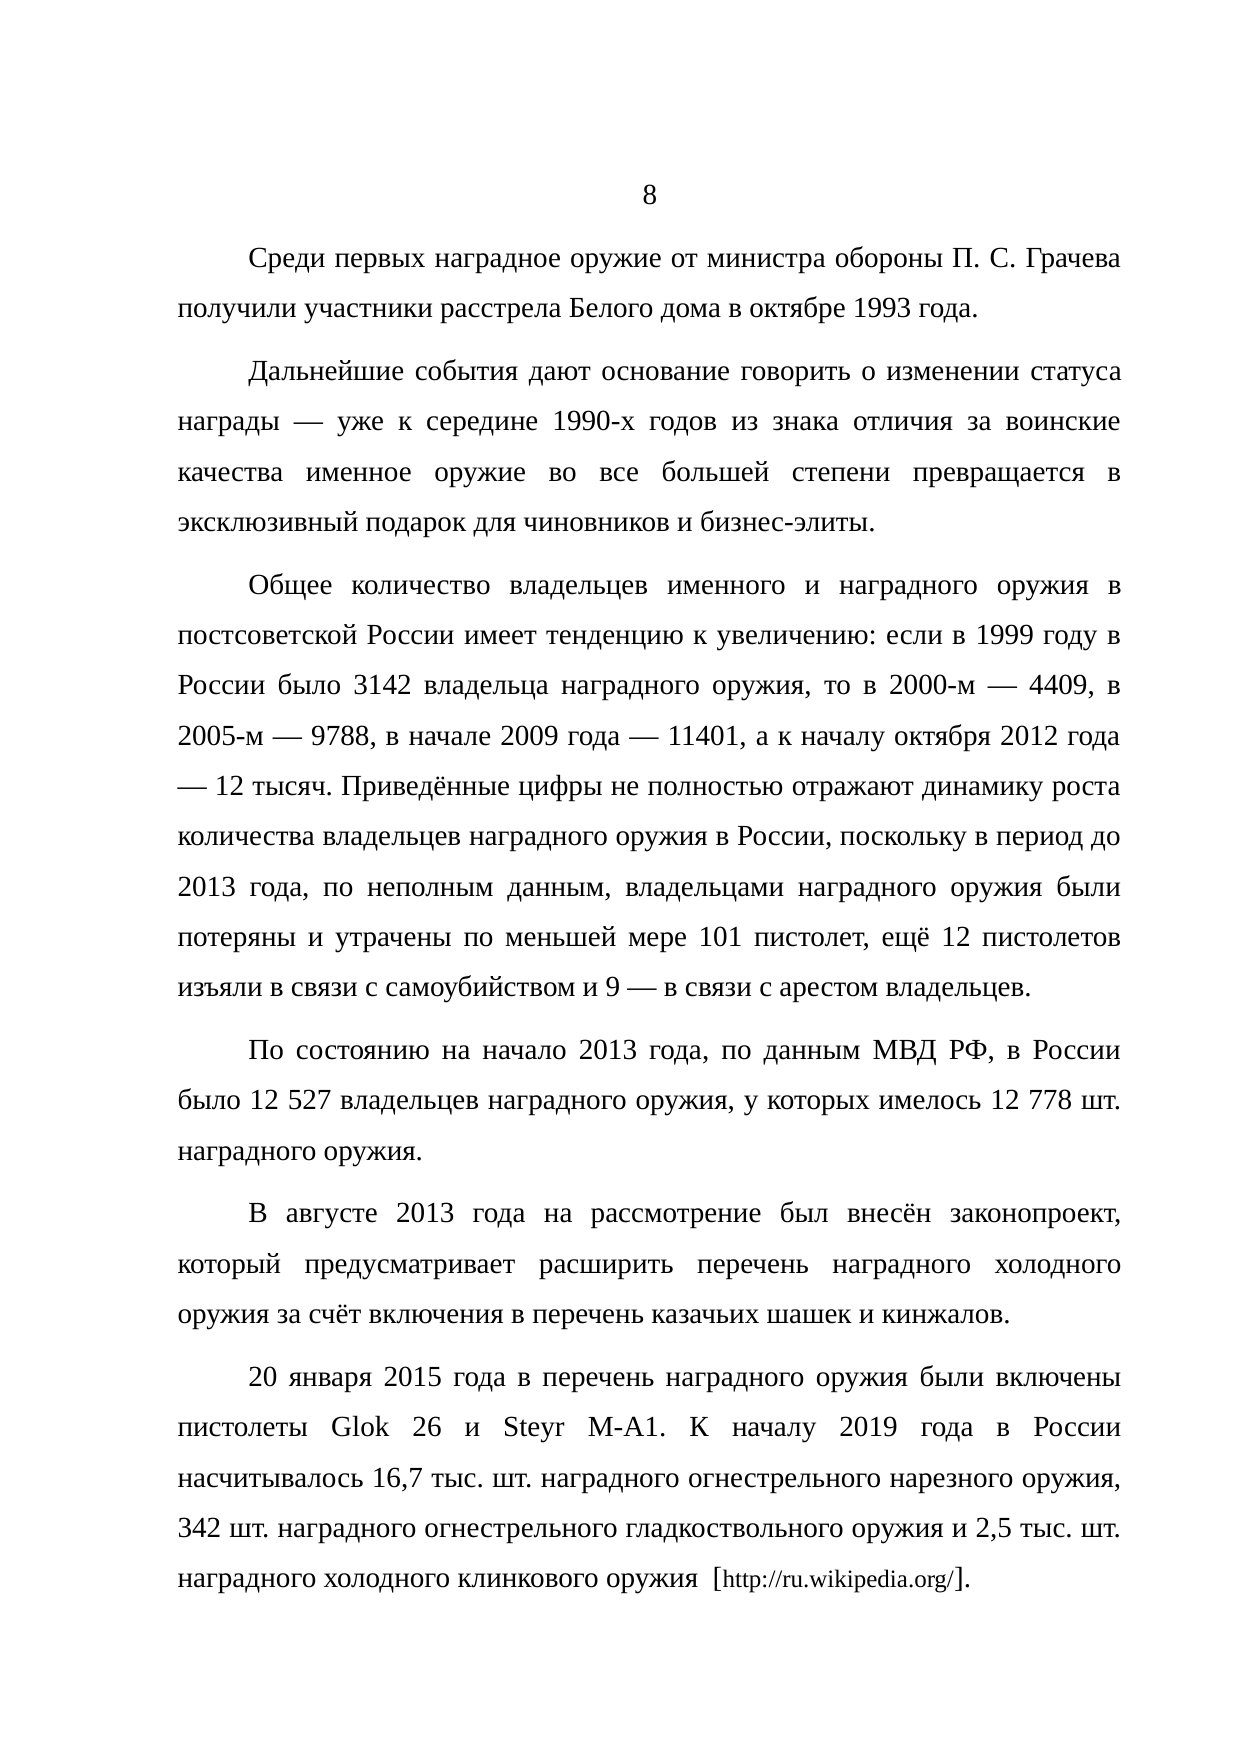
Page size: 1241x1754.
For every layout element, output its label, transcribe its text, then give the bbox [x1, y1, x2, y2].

text Дальнейшие события дают основание говорить о изменении статуса награды — уже к середине 1990-х годов из знака отличия за воинские качества именное оружие во все большей степени превращается в эксклюзивный подарок для чиновников и бизнес-элиты. [177, 353, 1122, 538]
text 20 января 2015 года в перечень наградного оружия были включены пистолеты Glok 26 и Steyr M-A1. К началу 2019 года в России насчитывалось 16,7 тыс. шт. наградного огнестрельного нарезного оружия, 342 шт. наградного огнестрельного гладкоствольного оружия и 2,5 тыс. шт. наградного холодного клинкового оружия [http://ru.wikipedia.org/]. [177, 1359, 1122, 1594]
text Общее количество владельцев именного и наградного оружия в постсоветской России имеет тенденцию к увеличению: если в 1999 году в России было 3142 владельца наградного оружия, то в 2000-м — 4409, в 2005-м — 9788, в начале 2009 года — 11401, а к началу октября 2012 года — 12 тысяч. Приведённые цифры не полностью отражают динамику роста количества владельцев наградного оружия в России, поскольку в период до 2013 года, по неполным данным, владельцами наградного оружия были потеряны и утрачены по меньшей мере 101 пистолет, ещё 12 пистолетов изъяли в связи с самоубийством и 9 — в связи с арестом владельцев. [177, 567, 1122, 1003]
text В августе 2013 года на рассмотрение был внесён законопроект, который предусматривает расширить перечень наградного холодного оружия за счёт включения в перечень казачьих шашек и кинжалов. [177, 1196, 1122, 1330]
text Среди первых наградное оружие от министра обороны П. С. Грачева получили участники расстрела Белого дома в октябре 1993 года. [177, 240, 1122, 324]
text По состоянию на начало 2013 года, по данным МВД РФ, в России было 12 527 владельцев наградного оружия, у которых имелось 12 778 шт. наградного оружия. [177, 1032, 1122, 1166]
text 8 [177, 177, 1122, 211]
